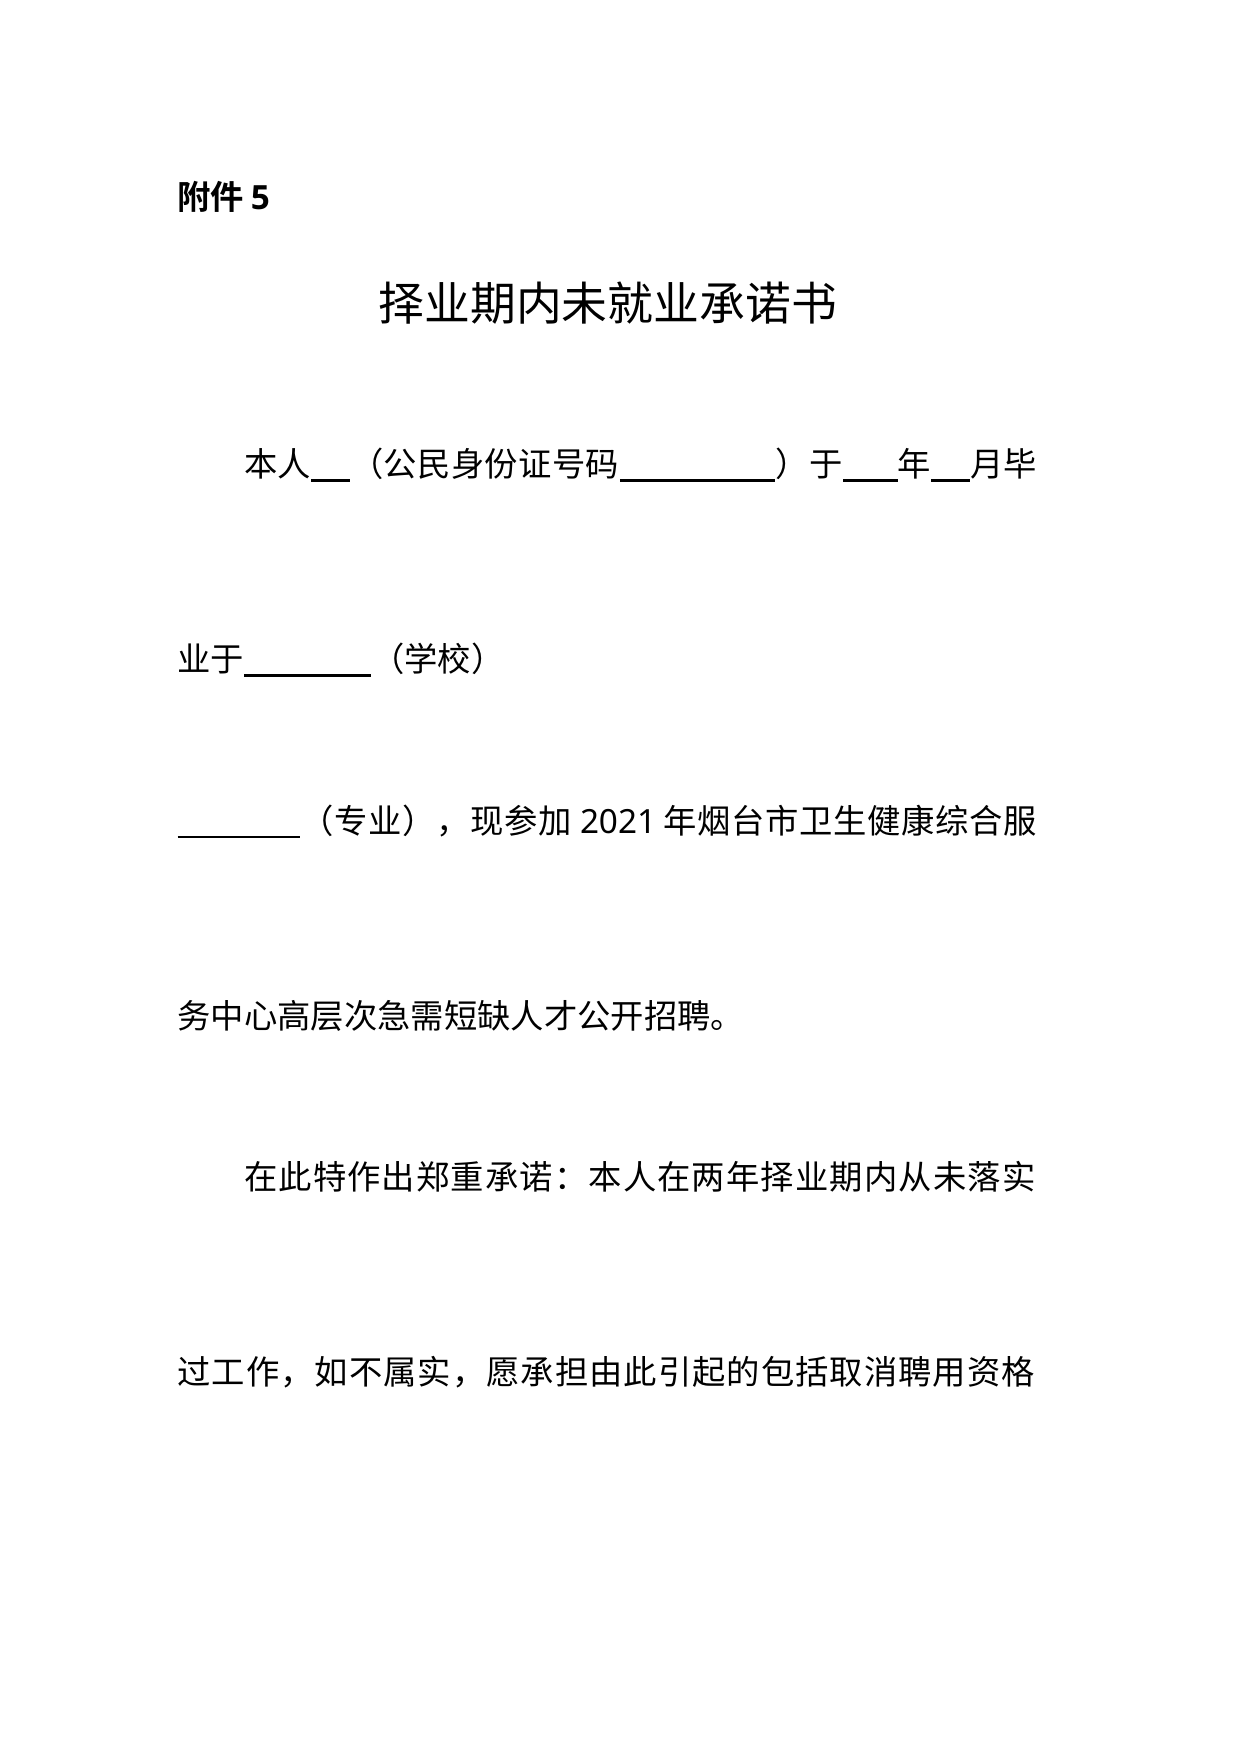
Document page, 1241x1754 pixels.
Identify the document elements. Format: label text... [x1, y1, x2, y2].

text （专业），现参加2021年烟台市卫生健康综合服务中心高层次急需短缺人才公开招聘。 [177, 786, 1038, 1046]
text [177, 1143, 1038, 1403]
text 本人 （公民身份证号码 ）于 年 月毕业于 （学校） [177, 430, 1038, 690]
text 附件5 [177, 162, 1038, 227]
text 择业期内未就业承诺书 [177, 251, 1038, 349]
